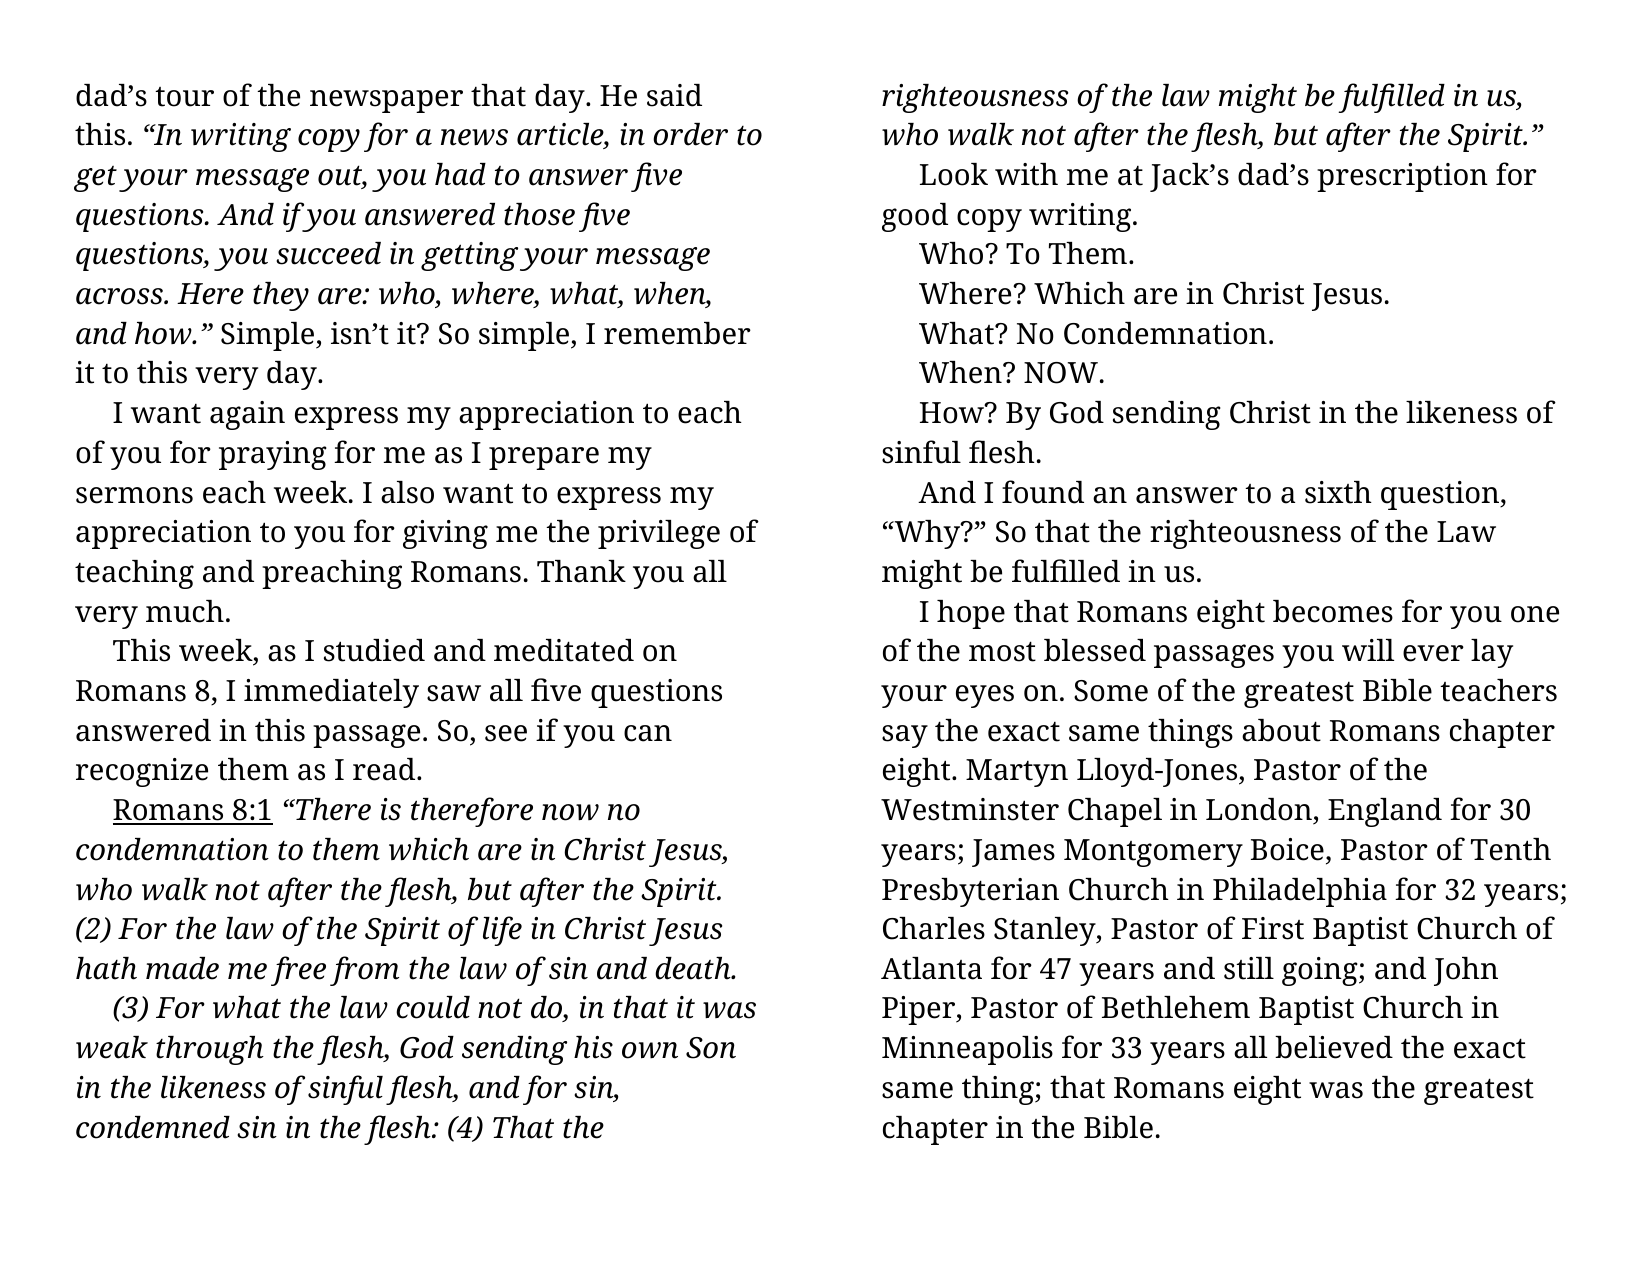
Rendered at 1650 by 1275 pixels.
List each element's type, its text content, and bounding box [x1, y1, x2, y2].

text Look with me at Jack’s dad’s prescription for good copy writing. [881, 154, 1575, 234]
text Who? To Them. [881, 234, 1575, 273]
text When? NOW. [881, 353, 1575, 392]
text (3) For what the law could not do, in that it was weak through the flesh, God sending his own Son in the likeness of sinful flesh, and for sin, condemned sin in the flesh: (4) That the righteousness of the law might be fulfilled in us, who walk not after the flesh, but after the Spirit.” [75, 988, 769, 1147]
text Where? Which are in Christ Jesus. [881, 273, 1575, 313]
text (3) For what the law could not do, in that it was weak through the flesh, God sending his own Son in the likeness of sinful flesh, and for sin, condemned sin in the flesh: (4) That the righteousness of the law might be fulfilled in us, who walk not after the flesh, but after the Spirit.” [881, 75, 1575, 154]
text Romans 8:1 “There is therefore now no condemnation to them which are in Christ Jesus, who walk not after the flesh, but after the Spirit. (2) For the law of the Spirit of life in Christ Jesus hath made me free from the law of sin and death. [75, 789, 769, 988]
text I want again express my appreciation to each of you for praying for me as I prepare my sermons each week. I also want to express my appreciation to you for giving me the privilege of teaching and preaching Romans. Thank you all very much. [75, 392, 769, 631]
text This week, as I studied and meditated on Romans 8, I immediately saw all five questions answered in this passage. So, see if you can recognize them as I read. [75, 631, 769, 789]
text What? No Condemnation. [881, 313, 1575, 353]
text And I found an answer to a sixth question, “Why?” So that the righteousness of the Law might be fulfilled in us. [881, 472, 1575, 591]
text I hope that Romans eight becomes for you one of the most blessed passages you will ever lay your eyes on. Some of the greatest Bible teachers say the exact same things about Romans chapter eight. Martyn Lloyd-Jones, Pastor of the Westminster Chapel in London, England for 30 years; James Montgomery Boice, Pastor of Tenth Presbyterian Church in Philadelphia for 32 years; Charles Stanley, Pastor of First Baptist Church of Atlanta for 47 years and still going; and John Piper, Pastor of Bethlehem Baptist Church in Minneapolis for 33 years all believed the exact same thing; that Romans eight was the greatest chapter in the Bible. [881, 591, 1575, 1147]
text How? By God sending Christ in the likeness of sinful flesh. [881, 392, 1575, 472]
